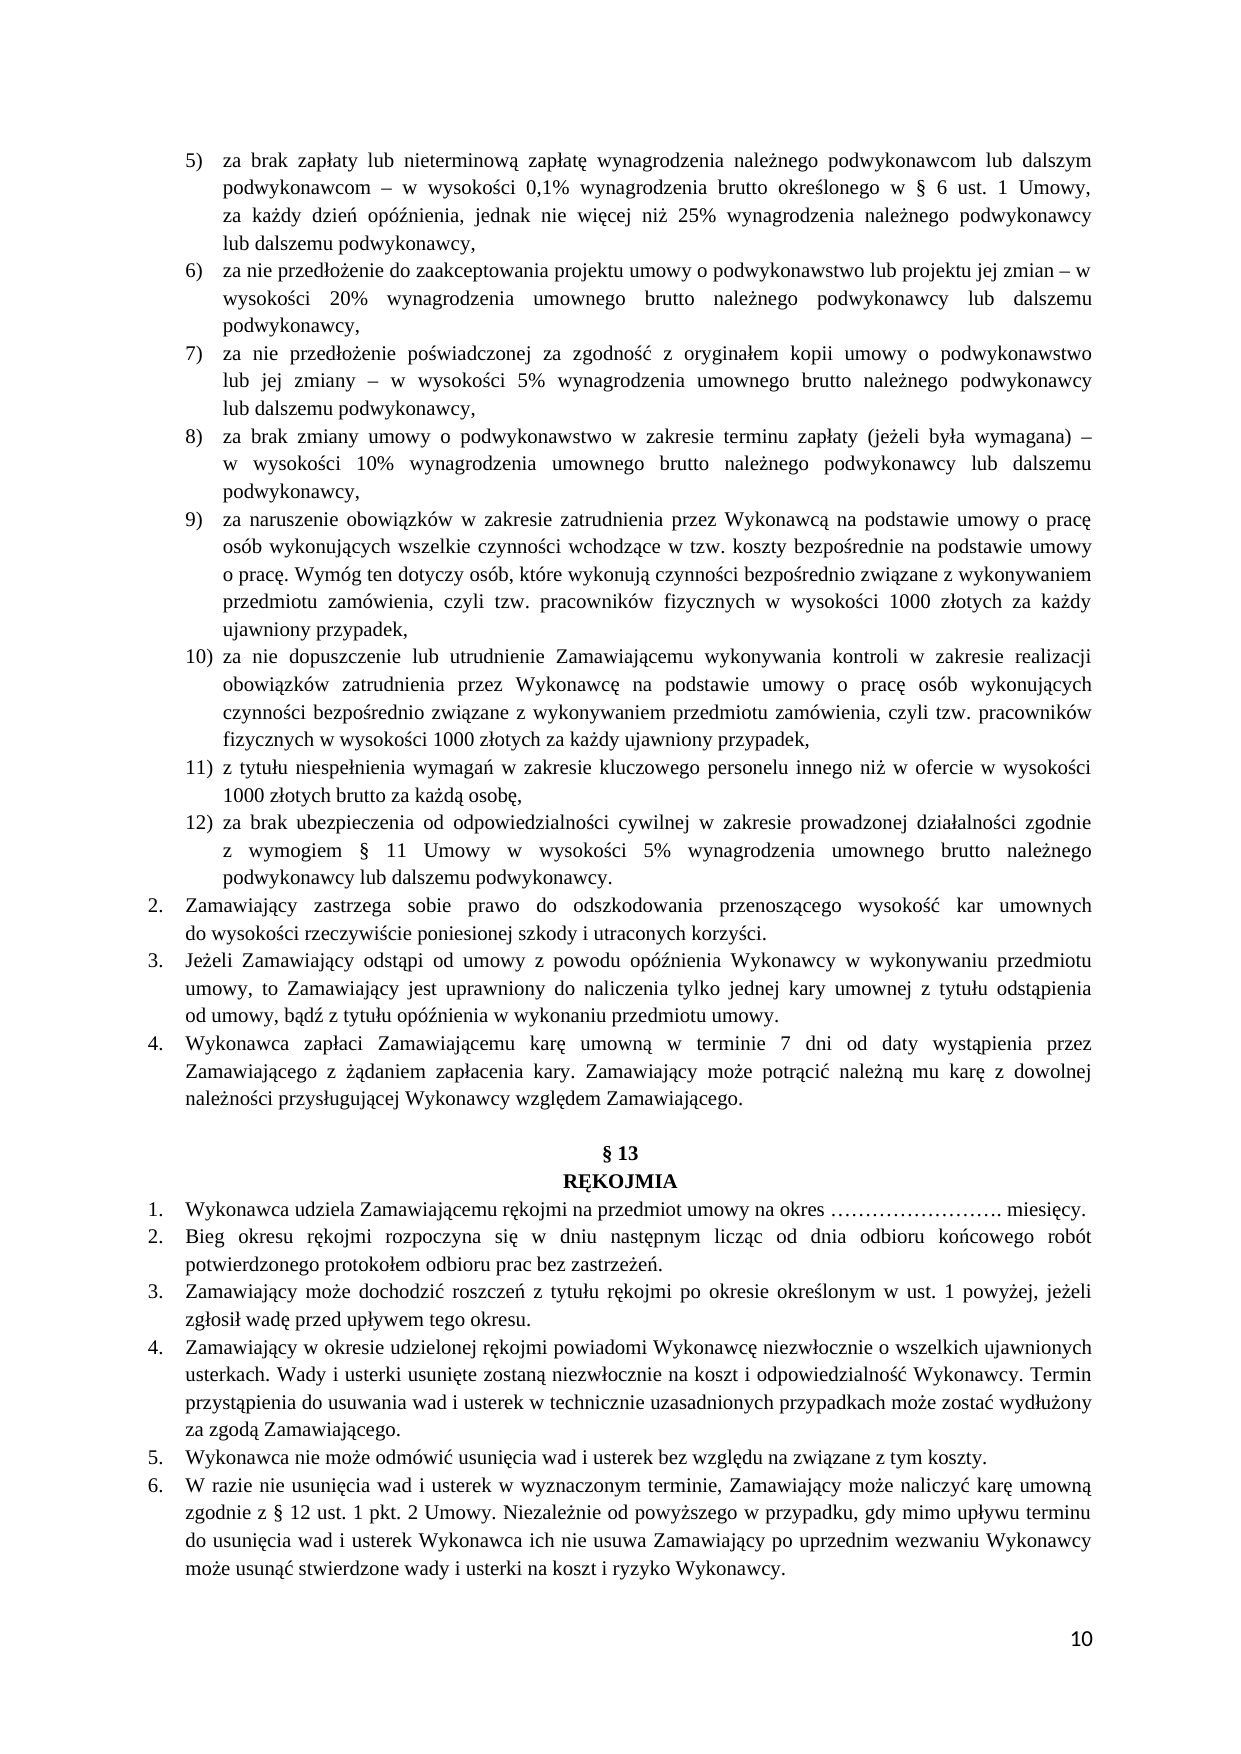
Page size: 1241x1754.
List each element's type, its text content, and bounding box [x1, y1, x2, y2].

list W razie nie usunięcia wad i usterek w wyznaczonym terminie, Zamawiający może naliczyć karę umowną zgodnie z § 12 ust. 1 pkt. 2 Umowy. Niezależnie od powyższego w przypadku, gdy mimo upływu terminu do usunięcia wad i usterek Wykonawca ich nie usuwa Zamawiający po uprzednim wezwaniu Wykonawcy może usunąć stwierdzone wady i usterki na koszt i ryzyko Wykonawcy. [148, 1473, 1093, 1579]
list Wykonawca nie może odmówić usunięcia wad i usterek bez względu na związane z tym koszty. [148, 1445, 1093, 1469]
list za brak zapłaty lub nieterminową zapłatę wynagrodzenia należnego podwykonawcom lub dalszym podwykonawcom – w wysokości 0,1% wynagrodzenia brutto określonego w § 6 ust. 1 Umowy, za każdy dzień opóźnienia, jednak nie więcej niż 25% wynagrodzenia należnego podwykonawcy lub dalszemu podwykonawcy, [185, 148, 1093, 254]
list Zamawiający zastrzega sobie prawo do odszkodowania przenoszącego wysokość kar umownych do wysokości rzeczywiście poniesionej szkody i utraconych korzyści. [148, 893, 1093, 944]
list za brak zmiany umowy o podwykonawstwo w zakresie terminu zapłaty (jeżeli była wymagana) – w wysokości 10% wynagrodzenia umownego brutto należnego podwykonawcy lub dalszemu podwykonawcy, [185, 424, 1093, 503]
text RĘKOJMIA [148, 1169, 1093, 1193]
list za nie dopuszczenie lub utrudnienie Zamawiającemu wykonywania kontroli w zakresie realizacji obowiązków zatrudnienia przez Wykonawcę na podstawie umowy o pracę osób wykonujących czynności bezpośrednio związane z wykonywaniem przedmiotu zamówienia, czyli tzw. pracowników fizycznych w wysokości 1000 złotych za każdy ujawniony przypadek, [185, 644, 1093, 751]
list Jeżeli Zamawiający odstąpi od umowy z powodu opóźnienia Wykonawcy w wykonywaniu przedmiotu umowy, to Zamawiający jest uprawniony do naliczenia tylko jednej kary umownej z tytułu odstąpienia od umowy, bądź z tytułu opóźnienia w wykonaniu przedmiotu umowy. [148, 948, 1093, 1027]
text § 13 [148, 1141, 1093, 1165]
list za naruszenie obowiązków w zakresie zatrudnienia przez Wykonawcą na podstawie umowy o pracę osób wykonujących wszelkie czynności wchodzące w tzw. koszty bezpośrednie na podstawie umowy o pracę. Wymóg ten dotyczy osób, które wykonują czynności bezpośrednio związane z wykonywaniem przedmiotu zamówienia, czyli tzw. pracowników fizycznych w wysokości 1000 złotych za każdy ujawniony przypadek, [185, 506, 1093, 641]
list z tytułu niespełnienia wymagań w zakresie kluczowego personelu innego niż w ofercie w wysokości 1000 złotych brutto za każdą osobę, [185, 755, 1093, 807]
list za brak ubezpieczenia od odpowiedzialności cywilnej w zakresie prowadzonej działalności zgodnie z wymogiem § 11 Umowy w wysokości 5% wynagrodzenia umownego brutto należnego podwykonawcy lub dalszemu podwykonawcy. [185, 810, 1093, 889]
list za nie przedłożenie poświadczonej za zgodność z oryginałem kopii umowy o podwykonawstwo lub jej zmiany – w wysokości 5% wynagrodzenia umownego brutto należnego podwykonawcy lub dalszemu podwykonawcy, [185, 341, 1093, 420]
list Bieg okresu rękojmi rozpoczyna się w dniu następnym licząc od dnia odbioru końcowego robót potwierdzonego protokołem odbioru prac bez zastrzeżeń. [148, 1224, 1093, 1276]
list za nie przedłożenie do zaakceptowania projektu umowy o podwykonawstwo lub projektu jej zmian – w wysokości 20% wynagrodzenia umownego brutto należnego podwykonawcy lub dalszemu podwykonawcy, [185, 258, 1093, 337]
list Wykonawca zapłaci Zamawiającemu karę umowną w terminie 7 dni od daty wystąpienia przez Zamawiającego z żądaniem zapłacenia kary. Zamawiający może potrącić należną mu karę z dowolnej należności przysługującej Wykonawcy względem Zamawiającego. [148, 1031, 1093, 1110]
list Zamawiający może dochodzić roszczeń z tytułu rękojmi po okresie określonym w ust. 1 powyżej, jeżeli zgłosił wadę przed upływem tego okresu. [148, 1279, 1093, 1331]
list Wykonawca udziela Zamawiającemu rękojmi na przedmiot umowy na okres ……………………. miesięcy. [148, 1197, 1093, 1221]
list Zamawiający w okresie udzielonej rękojmi powiadomi Wykonawcę niezwłocznie o wszelkich ujawnionych usterkach. Wady i usterki usunięte zostaną niezwłocznie na koszt i odpowiedzialność Wykonawcy. Termin przystąpienia do usuwania wad i usterek w technicznie uzasadnionych przypadkach może zostać wydłużony za zgodą Zamawiającego. [148, 1334, 1093, 1441]
